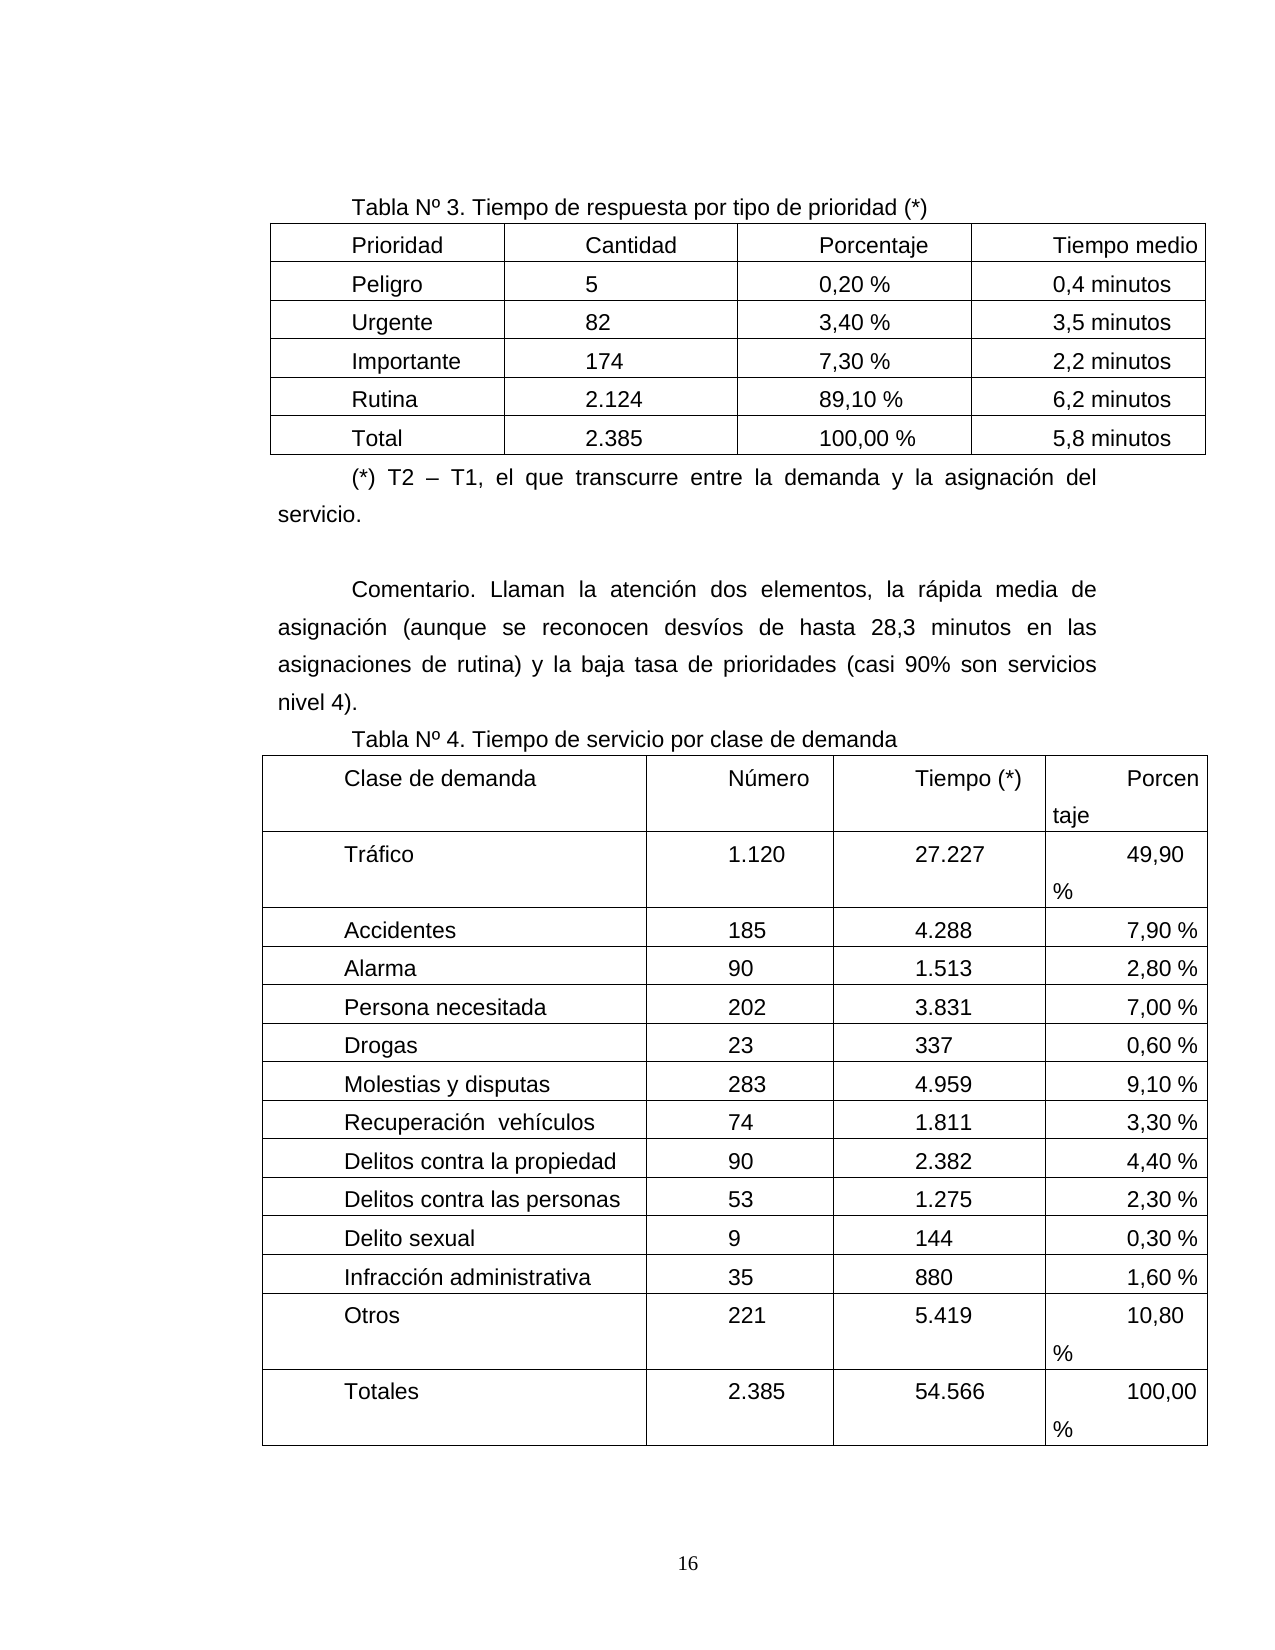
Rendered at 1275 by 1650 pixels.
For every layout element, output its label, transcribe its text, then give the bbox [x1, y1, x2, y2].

table_cell 9,10 % [1046, 1062, 1207, 1100]
table_cell 2.124 [505, 378, 737, 415]
table_header Porcentaje [1046, 756, 1207, 831]
table_cell Persona necesitada [263, 985, 646, 1023]
table_cell Urgente [271, 301, 504, 338]
table_cell Totales [263, 1370, 646, 1444]
table_cell 144 [834, 1216, 1045, 1254]
table_cell 49,90 % [1046, 832, 1207, 907]
table_cell 9 [647, 1216, 833, 1254]
table_cell 7,00 % [1046, 985, 1207, 1023]
table_cell 337 [834, 1024, 1045, 1061]
table_cell 90 [647, 1139, 833, 1177]
table_cell Molestias y disputas [263, 1062, 646, 1100]
table_cell 3,5 minutos [972, 301, 1205, 338]
table_cell 202 [647, 985, 833, 1023]
table_cell 27.227 [834, 832, 1045, 907]
table_cell Drogas [263, 1024, 646, 1061]
table_cell 0,20 % [738, 262, 971, 300]
table_cell 5,8 minutos [972, 416, 1205, 454]
table_cell 5 [505, 262, 737, 300]
table_cell Tráfico [263, 832, 646, 907]
table_cell Otros [263, 1294, 646, 1368]
table_header Prioridad [271, 224, 504, 261]
table_cell 1.275 [834, 1178, 1045, 1215]
table_cell Delitos contra la propiedad [263, 1139, 646, 1177]
table_cell Total [271, 416, 504, 454]
table_cell 174 [505, 339, 737, 377]
table_cell Importante [271, 339, 504, 377]
table_cell 0,60 % [1046, 1024, 1207, 1061]
table_header Clase de demanda [263, 756, 646, 831]
table_header Número [647, 756, 833, 831]
table_cell 2.385 [505, 416, 737, 454]
table_header Tiempo (*) [834, 756, 1045, 831]
table_cell 3,30 % [1046, 1101, 1207, 1138]
table_cell 90 [647, 947, 833, 984]
table_cell 82 [505, 301, 737, 338]
table_cell 23 [647, 1024, 833, 1061]
table_cell 7,90 % [1046, 908, 1207, 946]
table_cell 1,60 % [1046, 1255, 1207, 1292]
table_cell 283 [647, 1062, 833, 1100]
table_cell 5.419 [834, 1294, 1045, 1368]
table_cell 4.288 [834, 908, 1045, 946]
table_cell Recuperación vehículos [263, 1101, 646, 1138]
table_cell 4.959 [834, 1062, 1045, 1100]
table_cell 1.120 [647, 832, 833, 907]
table_cell 1.811 [834, 1101, 1045, 1138]
table_cell Peligro [271, 262, 504, 300]
table_header Cantidad [505, 224, 737, 261]
table_cell Delito sexual [263, 1216, 646, 1254]
table_cell 6,2 minutos [972, 378, 1205, 415]
table_cell 0,30 % [1046, 1216, 1207, 1254]
table_cell 0,4 minutos [972, 262, 1205, 300]
table_header Tiempo medio [972, 224, 1205, 261]
table_cell 221 [647, 1294, 833, 1368]
table_cell 10,80 % [1046, 1294, 1207, 1368]
table_cell 3.831 [834, 985, 1045, 1023]
table_cell 74 [647, 1101, 833, 1138]
table_cell 4,40 % [1046, 1139, 1207, 1177]
table_cell 3,40 % [738, 301, 971, 338]
table_cell Accidentes [263, 908, 646, 946]
table_cell 100,00 % [1046, 1370, 1207, 1444]
table_cell 1.513 [834, 947, 1045, 984]
table_cell 100,00 % [738, 416, 971, 454]
table_cell Rutina [271, 378, 504, 415]
table_cell 2.382 [834, 1139, 1045, 1177]
table_cell 53 [647, 1178, 833, 1215]
text Tabla Nº 3. Tiempo de respuesta por tipo de prioridad (*) [278, 185, 1098, 223]
table_cell 2,2 minutos [972, 339, 1205, 377]
table_cell 185 [647, 908, 833, 946]
table_cell 880 [834, 1255, 1045, 1292]
table_cell 2.385 [647, 1370, 833, 1444]
table_cell 35 [647, 1255, 833, 1292]
text (*) T2 – T1, el que transcurre entre la demanda y la asignación del servicio. [278, 455, 1098, 530]
table_cell Infracción administrativa [263, 1255, 646, 1292]
table_cell 54.566 [834, 1370, 1045, 1444]
table_cell 7,30 % [738, 339, 971, 377]
text Comentario. Llaman la atención dos elementos, la rápida media de asignación (aunque se reconocen desvíos de hasta 28,3 minutos en las asignaciones de rutina) y la baja tasa de prioridades (casi 90% son servicios nivel 4). [278, 567, 1098, 717]
table_header Porcentaje [738, 224, 971, 261]
table_cell 89,10 % [738, 378, 971, 415]
table_cell Delitos contra las personas [263, 1178, 646, 1215]
text Tabla Nº 4. Tiempo de servicio por clase de demanda [278, 717, 1098, 755]
table_cell 2,80 % [1046, 947, 1207, 984]
table_cell Alarma [263, 947, 646, 984]
table_cell 2,30 % [1046, 1178, 1207, 1215]
